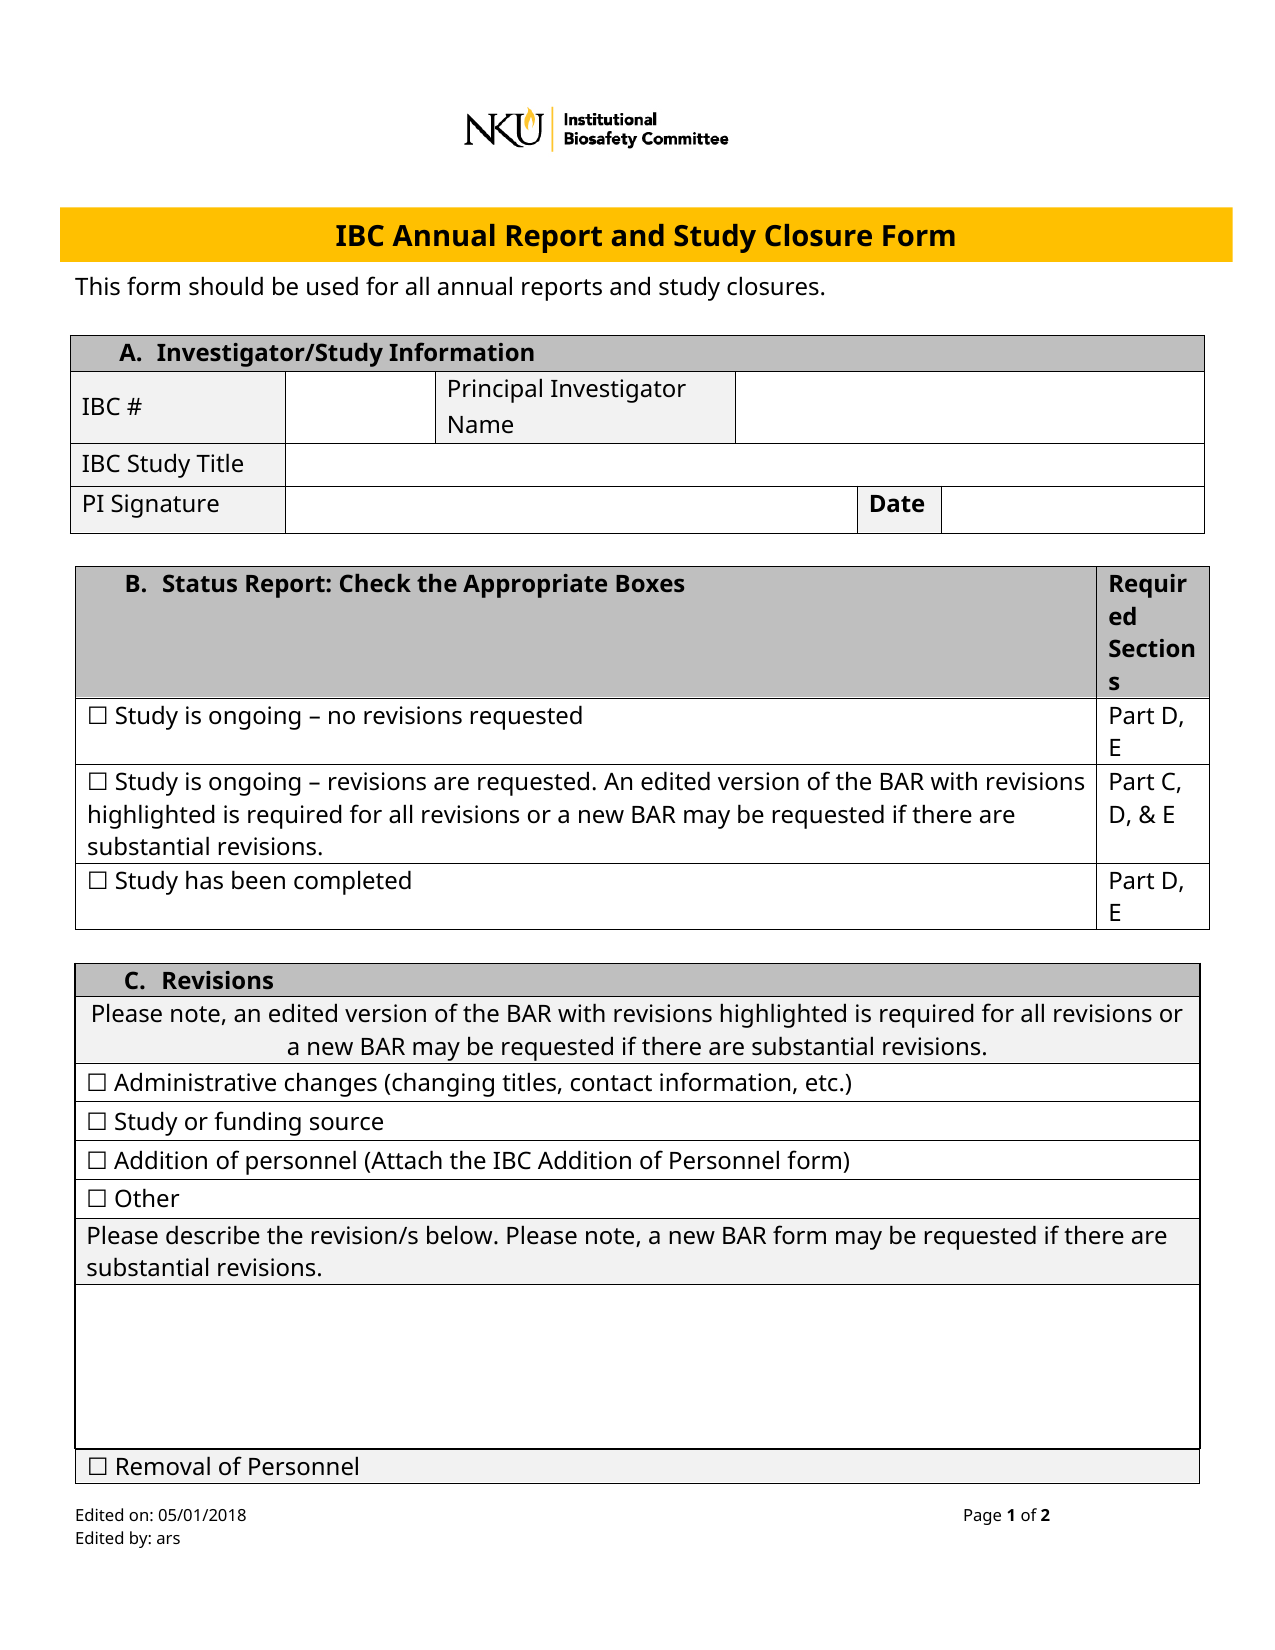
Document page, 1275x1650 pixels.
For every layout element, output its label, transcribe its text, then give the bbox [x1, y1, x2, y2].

table_cell Study is ongoing – revisions are requested. An edited version of the BAR with revisions highlighted is required for all revisions or a new BAR may be requested if there are substantial revisions. [76, 765, 1096, 863]
table_cell Addition of personnel (Attach the IBC Addition of Personnel form) [76, 1141, 1199, 1179]
table_header Investigator/Study Information [71, 336, 1204, 371]
table_header Revisions [76, 964, 1199, 996]
table_cell Part C, D, & E [1097, 765, 1209, 863]
table_cell [286, 372, 435, 443]
table_cell Part D, E [1097, 864, 1209, 929]
table_cell Date [858, 487, 941, 532]
table_cell IBC Study Title [71, 444, 285, 486]
table_cell Part D, E [1097, 699, 1209, 764]
table_cell PI Signature [71, 487, 285, 532]
picture [434, 75, 841, 189]
table_cell Principal Investigator Name [436, 372, 735, 443]
table_cell IBC # [71, 372, 285, 443]
table_cell [286, 487, 857, 532]
table_header Status Report: Check the Appropriate Boxes [76, 567, 1096, 697]
table_header Required Sections [1097, 567, 1209, 697]
text This form should be used for all annual reports and study closures. [75, 189, 1200, 302]
table_cell Study is ongoing – no revisions requested [76, 699, 1096, 764]
table_cell Study or funding source [76, 1102, 1199, 1140]
table_cell [942, 487, 1204, 532]
table_cell [736, 372, 1204, 443]
table_cell Study has been completed [76, 864, 1096, 929]
table_cell Administrative changes (changing titles, contact information, etc.) [76, 1064, 1199, 1101]
table_cell Please describe the revision/s below. Please note, a new BAR form may be requested if there are substantial revisions. [76, 1219, 1199, 1284]
table_cell Please note, an edited version of the BAR with revisions highlighted is required for all revisions or a new BAR may be requested if there are substantial revisions. [76, 997, 1199, 1062]
table_cell [286, 444, 1204, 486]
table_cell Other [76, 1180, 1199, 1217]
table_header Removal of Personnel [76, 1450, 1199, 1482]
table_cell [76, 1285, 1199, 1448]
